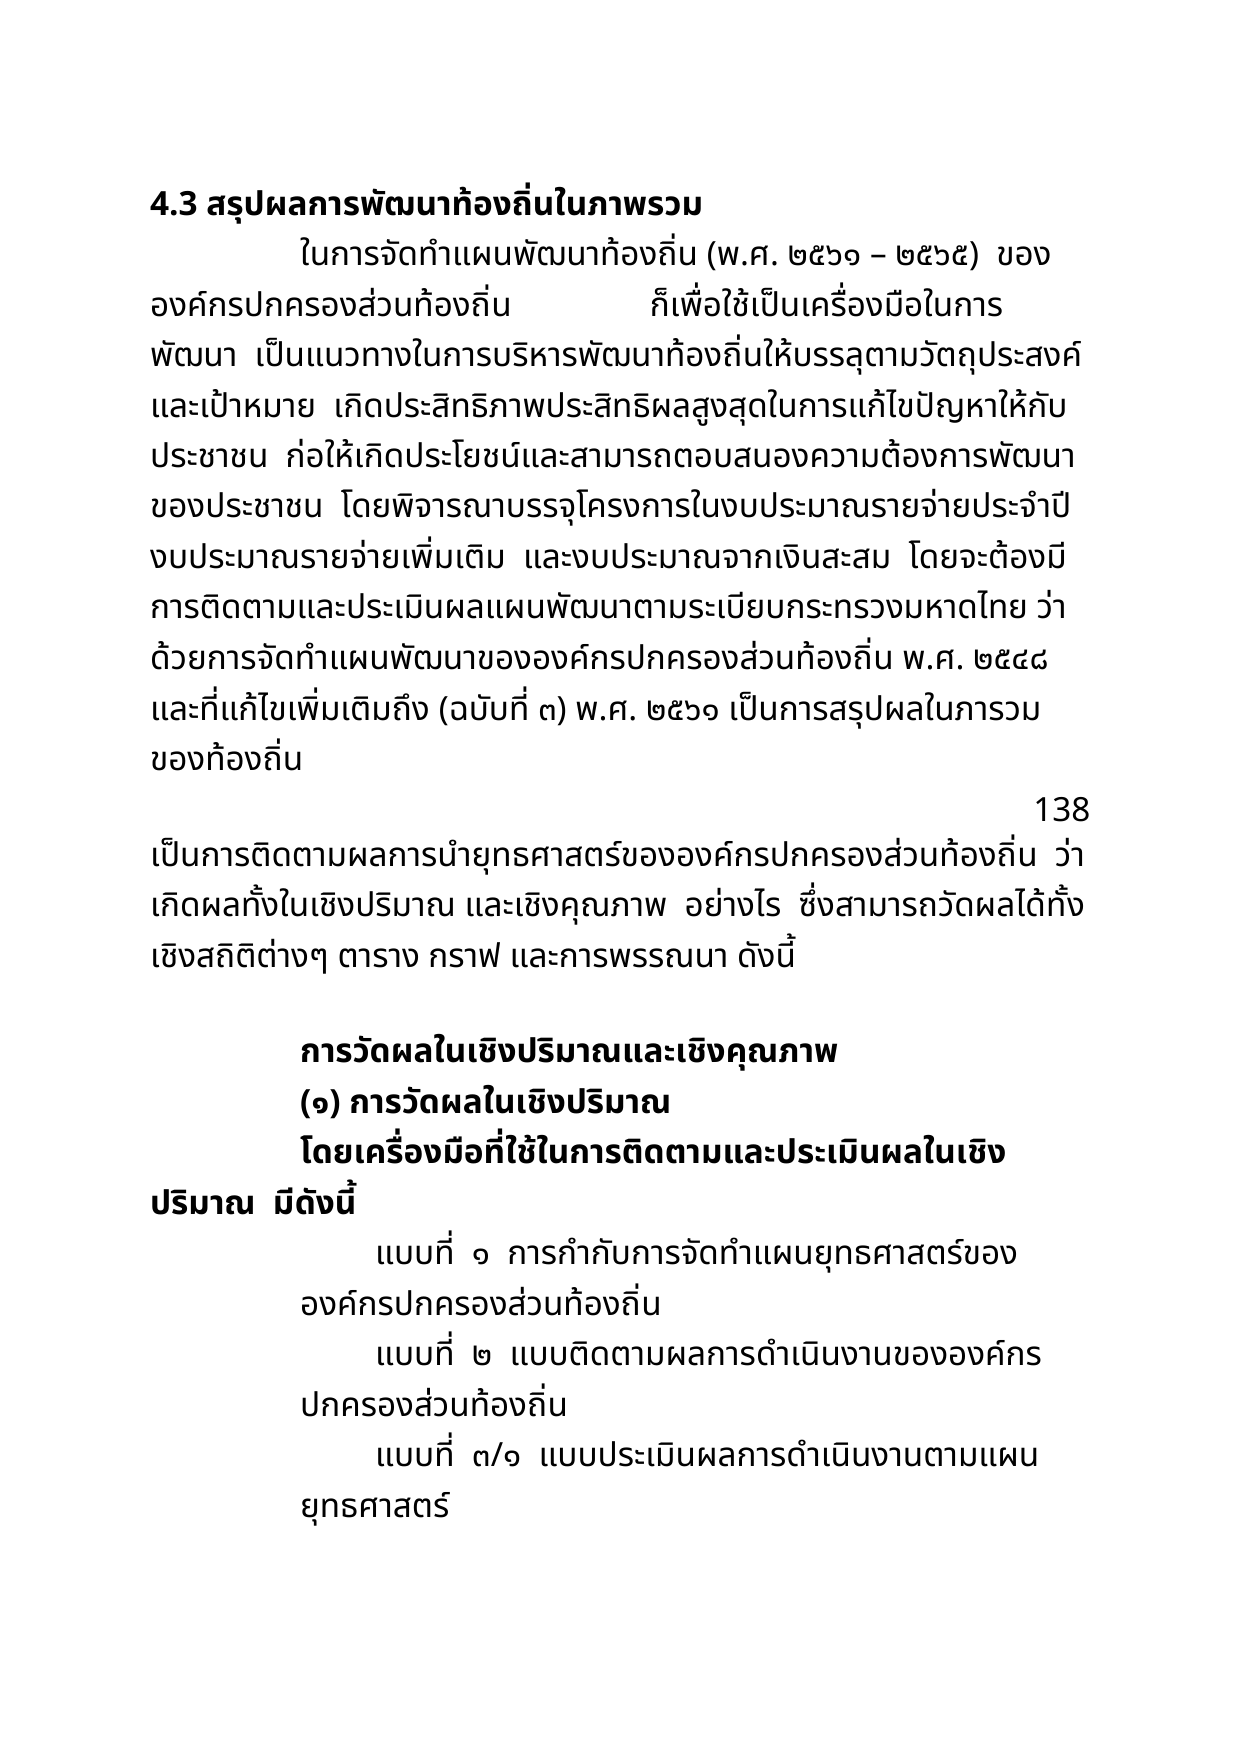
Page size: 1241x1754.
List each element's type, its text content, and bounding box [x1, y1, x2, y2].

text ในการจัดทำแผนพัฒนาท้องถิ่น (พ.ศ. ๒๕๖๑ – ๒๕๖๕) ขององค์กรปกครองส่วนท้องถิ่น ก็เพื่อใช้เป็นเครื่องมือในการพัฒนา เป็นแนวทางในการบริหารพัฒนาท้องถิ่นให้บรรลุตามวัตถุประสงค์และเป้าหมาย เกิดประสิทธิภาพประสิทธิผลสูงสุดในการแก้ไขปัญหาให้กับประชาชน ก่อให้เกิดประโยชน์และสามารถตอบสนองความต้องการพัฒนาของประชาชน โดยพิจารณาบรรจุโครงการในงบประมาณรายจ่ายประจำปี งบประมาณรายจ่ายเพิ่มเติม และงบประมาณจากเงินสะสม โดยจะต้องมีการติดตามและประเมินผลแผนพัฒนาตามระเบียบกระทรวงมหาดไทย ว่าด้วยการจัดทำแผนพัฒนาขององค์กรปกครองส่วนท้องถิ่น พ.ศ. ๒๕๔๘ และที่แก้ไขเพิ่มเติมถึง (ฉบับที่ ๓) พ.ศ. ๒๕๖๑ เป็นการสรุปผลในภารวมของท้องถิ่น [150, 230, 1090, 785]
text แบบที่ ๑ การกำกับการจัดทำแผนยุทธศาสตร์ขององค์กรปกครองส่วนท้องถิ่น [300, 1229, 1090, 1330]
text 4.3 สรุปผลการพัฒนาท้องถิ่นในภาพรวม [150, 179, 1090, 230]
text แบบที่ ๓/๑ แบบประเมินผลการดำเนินงานตามแผนยุทธศาสตร์ [300, 1431, 1090, 1532]
text แบบที่ ๒ แบบติดตามผลการดำเนินงานขององค์กรปกครองส่วนท้องถิ่น [300, 1330, 1090, 1431]
text โดยเครื่องมือที่ใช้ในการติดตามและประเมินผลในเชิงปริมาณ มีดังนี้ [150, 1128, 1090, 1229]
text 138 [150, 785, 1090, 831]
text การวัดผลในเชิงปริมาณและเชิงคุณภาพ [225, 1027, 1090, 1078]
text เป็นการติดตามผลการนำยุทธศาสตร์ขององค์กรปกครองส่วนท้องถิ่น ว่าเกิดผลทั้งในเชิงปริมาณ และเชิงคุณภาพ อย่างไร ซึ่งสามารถวัดผลได้ทั้งเชิงสถิติต่างๆ ตาราง กราฟ และการพรรณนา ดังนี้ [150, 831, 1090, 982]
text (๑) การวัดผลในเชิงปริมาณ [150, 1078, 1090, 1128]
